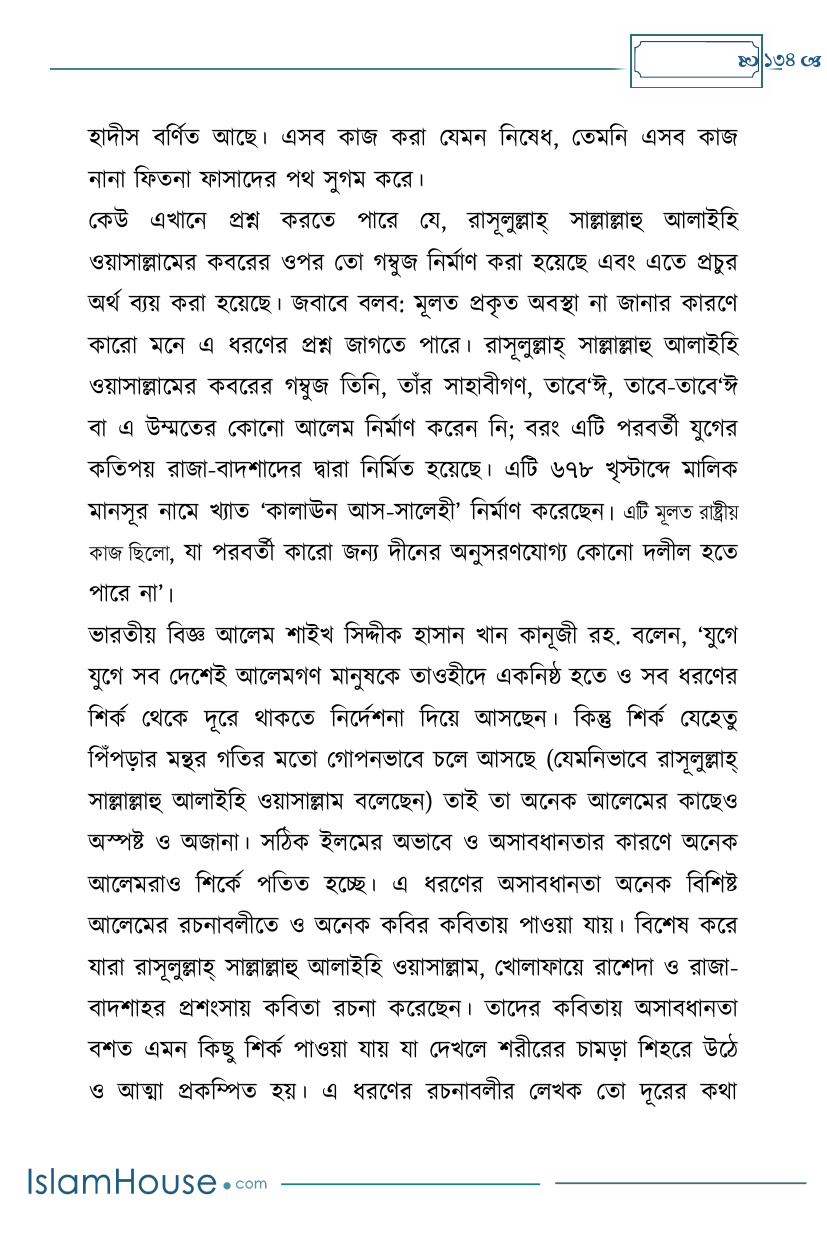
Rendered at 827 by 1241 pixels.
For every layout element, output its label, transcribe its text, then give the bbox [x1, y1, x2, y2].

picture [20, 1163, 541, 1201]
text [89, 613, 738, 1110]
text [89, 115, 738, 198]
text কেউ এখানে প্রশ্ন করতে পারে যে, রাসূলুল্লাহ্ সাল্লাল্লাহু আলাইহি ওয়াসাল্লামের কবরের ওপর তো গম্বুজ নির্মাণ করা হয়েছে এবং এতে প্রচুর অর্থ ব্যয় করা হয়েছে। জবাবে বলব: মূলত প্রকৃত অবস্থা না জানার কারণে কারো মনে এ ধরণের প্রশ্ন জাগতে পারে। রাসূলুল্লাহ্ সাল্লাল্লাহু আলাইহি ওয়াসাল্লামের কবরের গম্বুজ তিনি, তাঁর সাহাবীগণ, তাবে‘ঈ, তাবে-তাবে‘ঈ বা এ উম্মতের কোনো আলেম নির্মাণ করেন নি; বরং এটি পরবর্তী যুগের কতিপয় রাজা-বাদশাদের দ্বারা নির্মিত হয়েছে। এটি ৬৭৮ খৃস্টাব্দে মালিক মানসূর নামে খ্যাত ‘কালাঊন আস-সালেহী’ নির্মাণ করেছেন। এটি মূলত রাষ্ট্রীয় কাজ ছিলো, যা পরবর্তী কারো জন্য দীনের অনুসরণযোগ্য কোনো দলীল হতে পারে না’। [89, 198, 738, 613]
picture [548, 1162, 807, 1200]
